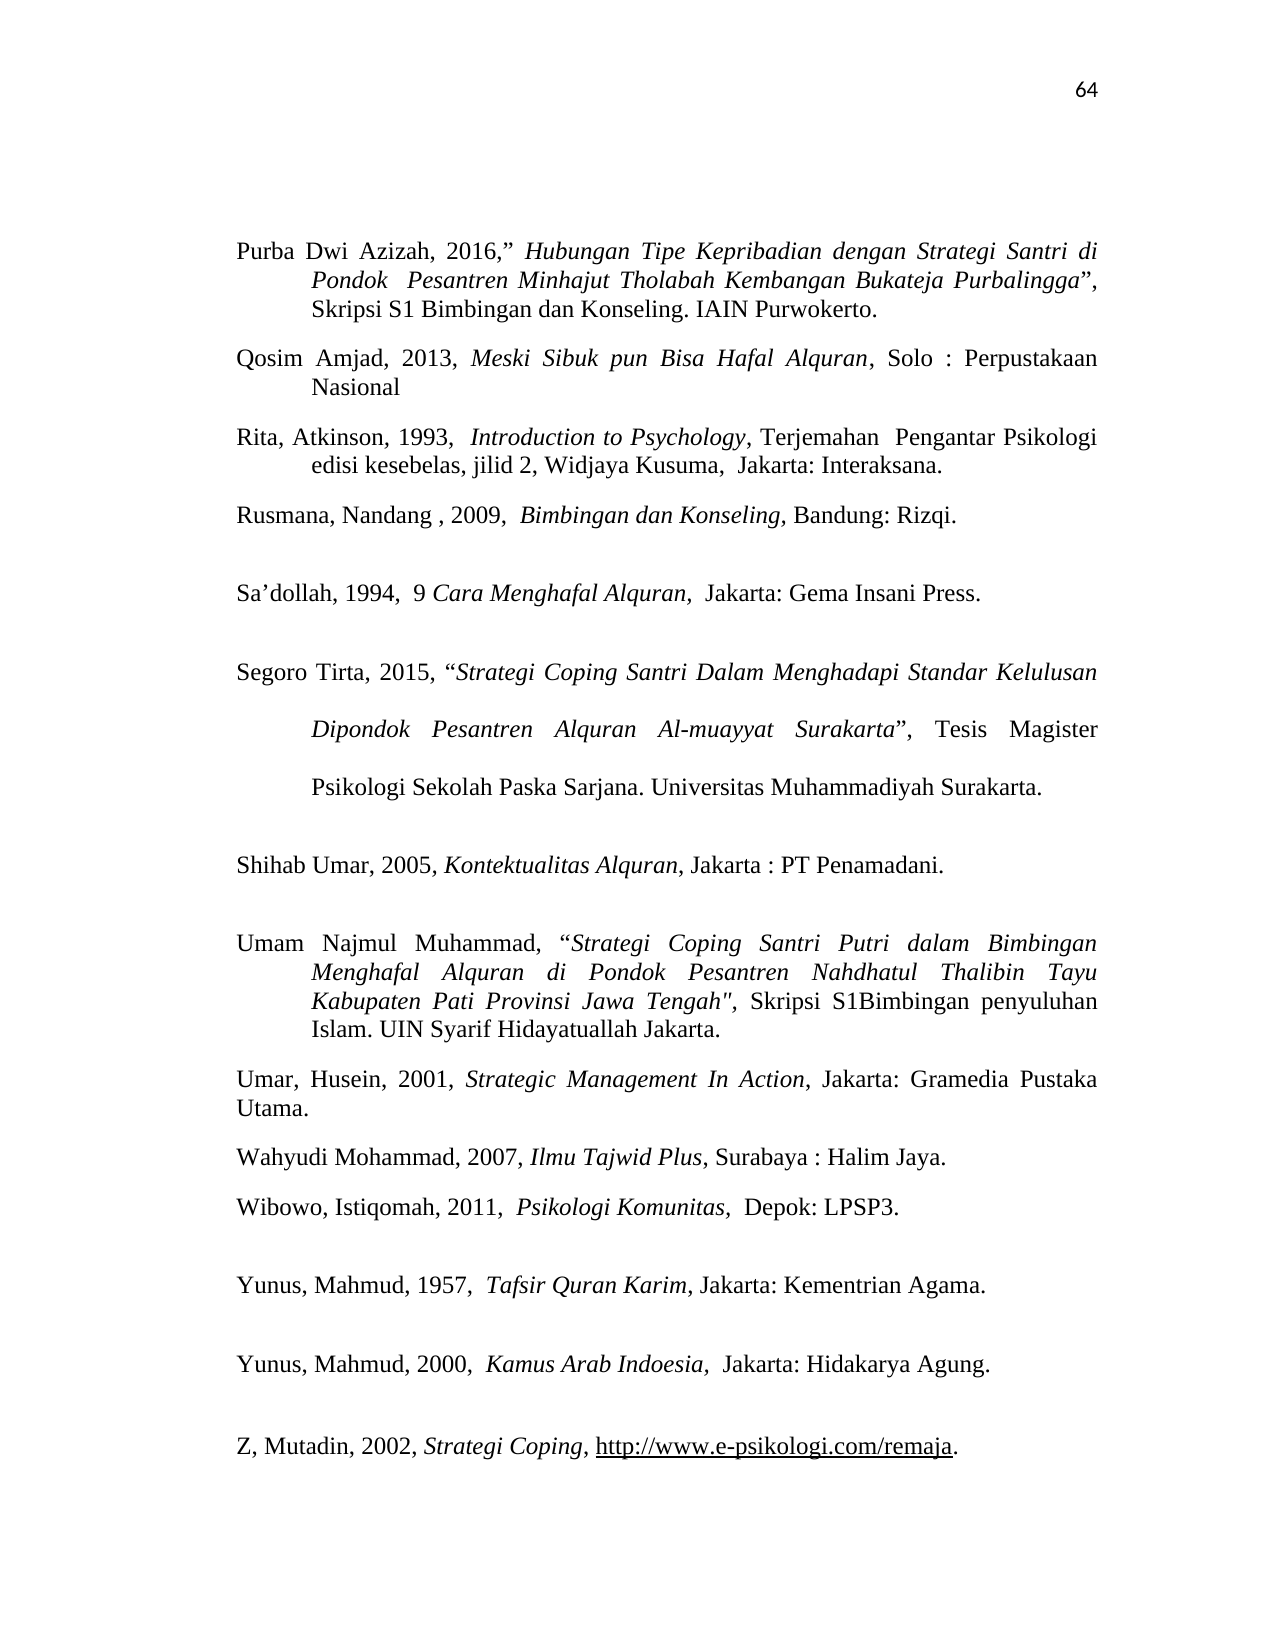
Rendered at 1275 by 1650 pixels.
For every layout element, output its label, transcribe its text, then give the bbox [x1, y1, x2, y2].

text Yunus, Mahmud, 1957, Tafsir Quran Karim, Jakarta: Kementrian Agama. [236, 1270, 1098, 1299]
text Segoro Tirta, 2015, “Strategi Coping Santri Dalam Menghadapi Standar Kelulusan Dipondok Pesantren Alquran Al-muayyat Surakarta”, Tesis Magister Psikologi Sekolah Paska Sarjana. Universitas Muhammadiyah Surakarta. [236, 657, 1098, 800]
text Z, Mutadin, 2002, Strategi Coping, http://www.e-psikologi.com/remaja. [236, 1431, 1098, 1460]
text Umar, Husein, 2001, Strategic Management In Action, Jakarta: Gramedia Pustaka Utama. [236, 1064, 1098, 1122]
text Rusmana, Nandang , 2009, Bimbingan dan Konseling, Bandung: Rizqi. [236, 500, 1098, 529]
text Yunus, Mahmud, 2000, Kamus Arab Indoesia, Jakarta: Hidakarya Agung. [236, 1349, 1098, 1377]
text Shihab Umar, 2005, Kontektualitas Alquran, Jakarta : PT Penamadani. [236, 850, 1098, 879]
text Sa’dollah, 1994, 9 Cara Menghafal Alquran, Jakarta: Gema Insani Press. [236, 578, 1098, 607]
text Umam Najmul Muhammad, “Strategi Coping Santri Putri dalam Bimbingan Menghafal Alquran di Pondok Pesantren Nahdhatul Thalibin Tayu Kabupaten Pati Provinsi Jawa Tengah", Skripsi S1Bimbingan penyuluhan Islam. UIN Syarif Hidayatuallah Jakarta. [236, 928, 1098, 1043]
text Rita, Atkinson, 1993, Introduction to Psychology, Terjemahan Pengantar Psikologi edisi kesebelas, jilid 2, Widjaya Kusuma, Jakarta: Interaksana. [236, 422, 1098, 479]
text Qosim Amjad, 2013, Meski Sibuk pun Bisa Hafal Alquran, Solo : Perpustakaan Nasional [236, 343, 1098, 401]
text Wibowo, Istiqomah, 2011, Psikologi Komunitas, Depok: LPSP3. [236, 1192, 1098, 1221]
text Purba Dwi Azizah, 2016,” Hubungan Tipe Kepribadian dengan Strategi Santri di Pondok Pesantren Minhajut Tholabah Kembangan Bukateja Purbalingga”, Skripsi S1 Bimbingan dan Konseling. IAIN Purwokerto. [236, 236, 1098, 322]
text Wahyudi Mohammad, 2007, Ilmu Tajwid Plus, Surabaya : Halim Jaya. [236, 1142, 1098, 1171]
